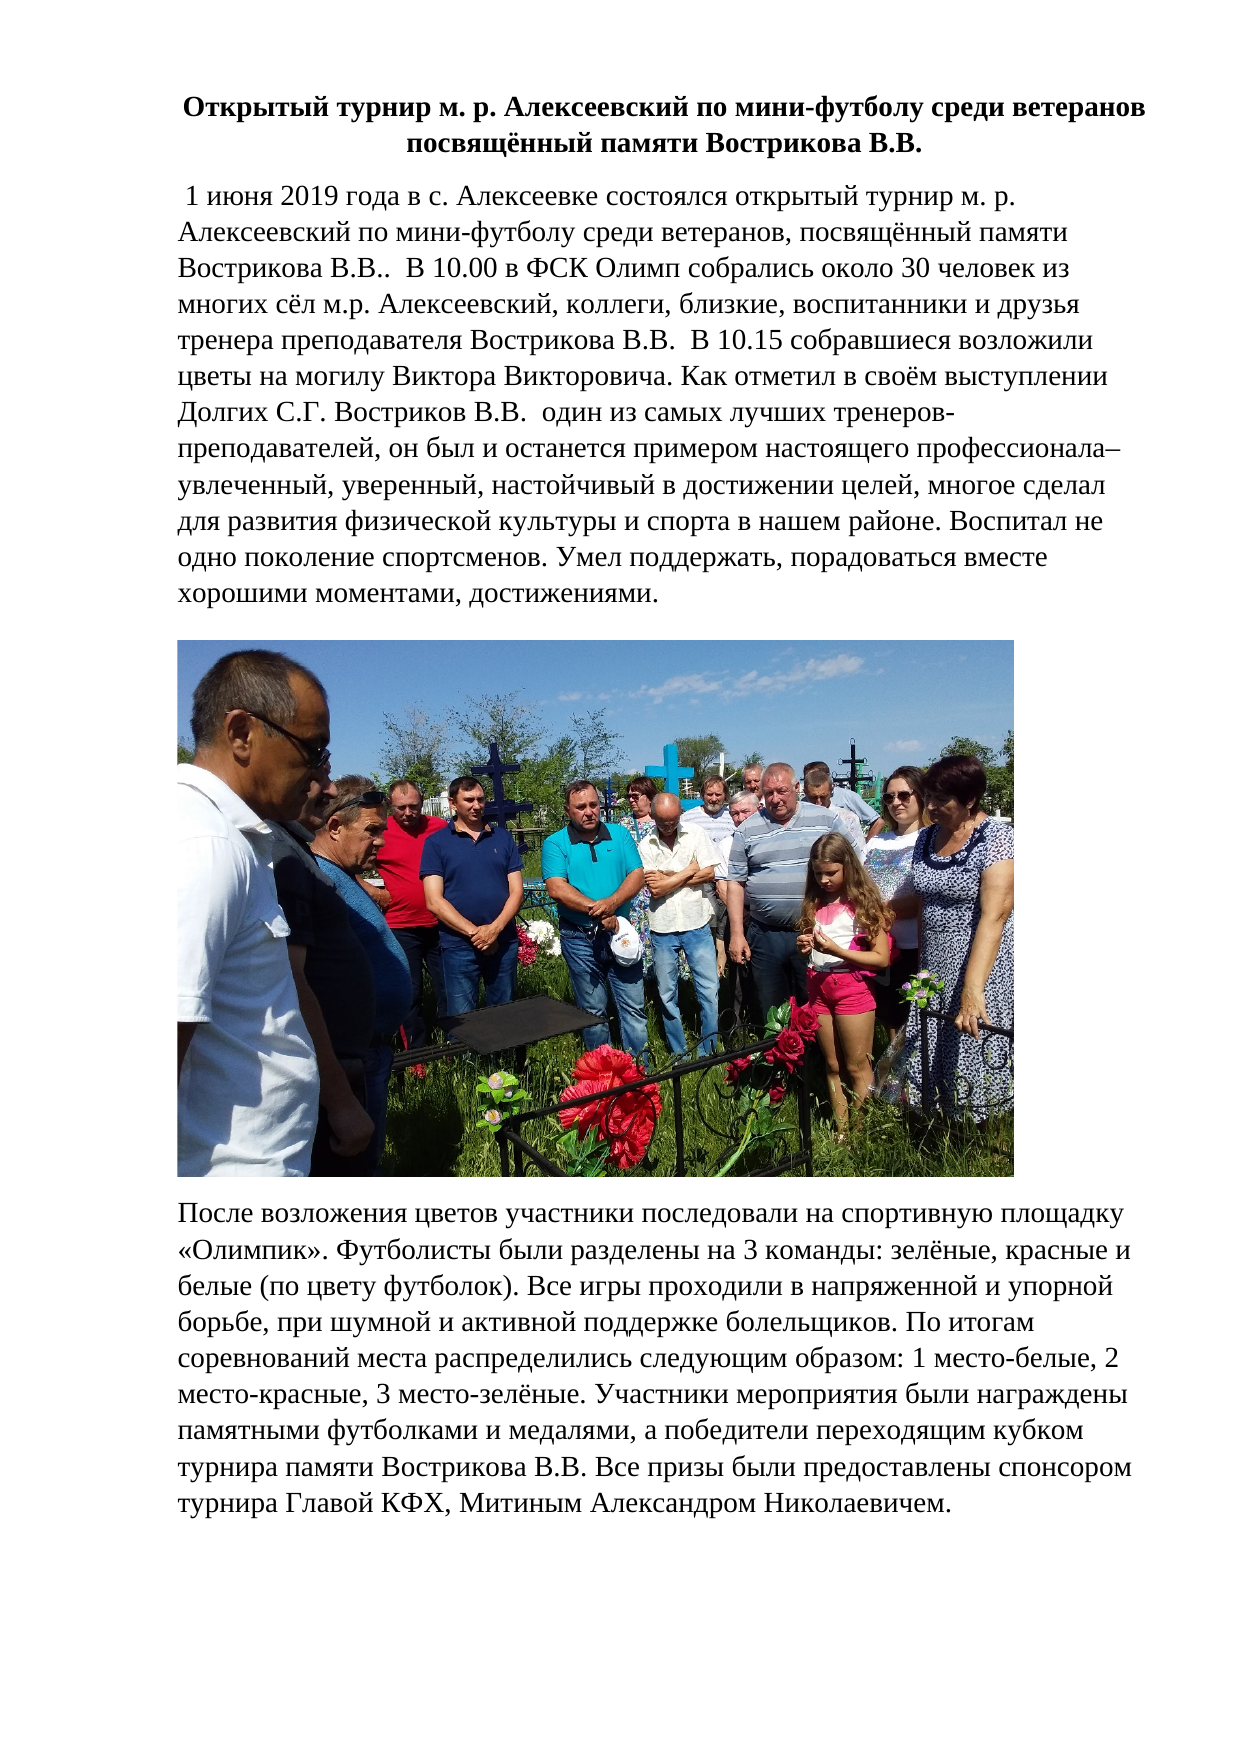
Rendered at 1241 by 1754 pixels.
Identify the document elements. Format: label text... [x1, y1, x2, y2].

picture [177, 640, 1014, 1177]
text Открытый турнир м. р. Алексеевский по мини-футболу среди ветеранов посвящённый памяти Вострикова В.В. [177, 89, 1152, 158]
text 1 июня 2019 года в с. Алексеевке состоялся открытый турнир м. р. Алексеевский по мини-футболу среди ветеранов, посвящённый памяти Вострикова В.В.. В 10.00 в ФСК Олимп собрались около 30 человек из многих сёл м.р. Алексеевский, коллеги, близкие, воспитанники и друзья тренера преподавателя Вострикова В.В. В 10.15 собравшиеся возложили цветы на могилу Виктора Викторовича. Как отметил в своём выступлении Долгих С.Г. Востриков В.В. один из самых лучших тренеров-преподавателей, он был и останется примером настоящего профессионала– увлеченный, уверенный, настойчивый в достижении целей, многое сделал для развития физической культуры и спорта в нашем районе. Воспитал не одно поколение спортсменов. Умел поддержать, порадоваться вместе хорошими моментами, достижениями. [177, 178, 1152, 609]
text После возложения цветов участники последовали на спортивную площадку «Олимпик». Футболисты были разделены на 3 команды: зелёные, красные и белые (по цвету футболок). Все игры проходили в напряженной и упорной борьбе, при шумной и активной поддержке болельщиков. По итогам соревнований места распределились следующим образом: 1 место-белые, 2 место-красные, 3 место-зелёные. Участники мероприятия были награждены памятными футболками и медалями, а победители переходящим кубком турнира памяти Вострикова В.В. Все призы были предоставлены спонсором турнира Главой КФХ, Митиным Александром Николаевичем. [177, 1196, 1152, 1518]
